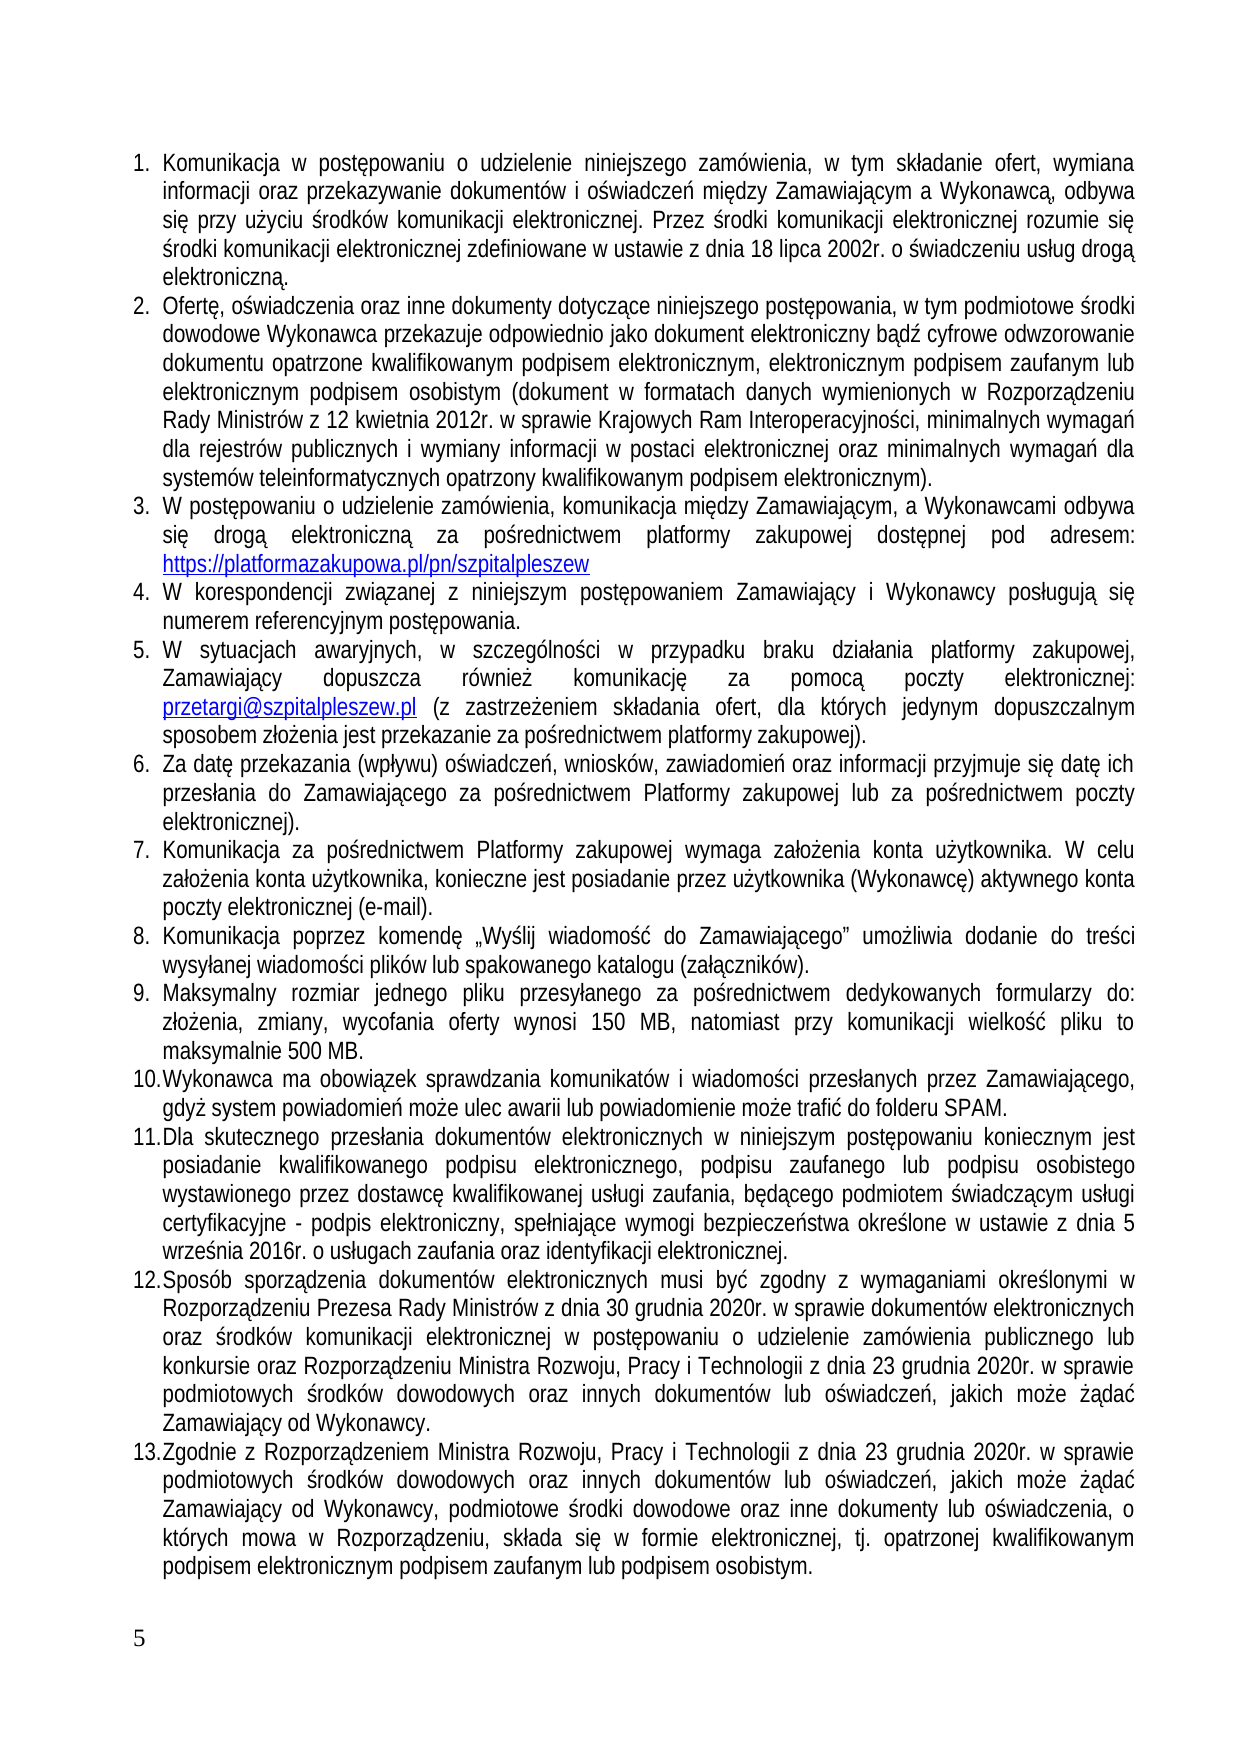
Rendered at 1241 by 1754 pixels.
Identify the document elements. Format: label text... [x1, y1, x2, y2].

list Wykonawca ma obowiązek sprawdzania komunikatów i wiadomości przesłanych przez Zamawiającego, gdyż system powiadomień może ulec awarii lub powiadomienie może trafić do folderu SPAM. [133, 1064, 1137, 1122]
list W sytuacjach awaryjnych, w szczególności w przypadku braku działania platformy zakupowej, Zamawiający dopuszcza również komunikację za pomocą poczty elektronicznej: przetargi@szpitalpleszew.pl (z zastrzeżeniem składania ofert, dla których jedynym dopuszczalnym sposobem złożenia jest przekazanie za pośrednictwem platformy zakupowej). [133, 634, 1137, 749]
list Dla skutecznego przesłania dokumentów elektronicznych w niniejszym postępowaniu koniecznym jest posiadanie kwalifikowanego podpisu elektronicznego, podpisu zaufanego lub podpisu osobistego wystawionego przez dostawcę kwalifikowanej usługi zaufania, będącego podmiotem świadczącym usługi certyfikacyjne - podpis elektroniczny, spełniające wymogi bezpieczeństwa określone w ustawie z dnia 5 września 2016r. o usługach zaufania oraz identyfikacji elektronicznej. [133, 1122, 1137, 1265]
list Komunikacja poprzez komendę „Wyślij wiadomość do Zamawiającego” umożliwia dodanie do treści wysyłanej wiadomości plików lub spakowanego katalogu (załączników). [133, 921, 1137, 978]
list Za datę przekazania (wpływu) oświadczeń, wniosków, zawiadomień oraz informacji przyjmuje się datę ich przesłania do Zamawiającego za pośrednictwem Platformy zakupowej lub za pośrednictwem poczty elektronicznej). [133, 749, 1137, 835]
list Ofertę, oświadczenia oraz inne dokumenty dotyczące niniejszego postępowania, w tym podmiotowe środki dowodowe Wykonawca przekazuje odpowiednio jako dokument elektroniczny bądź cyfrowe odwzorowanie dokumentu opatrzone kwalifikowanym podpisem elektronicznym, elektronicznym podpisem zaufanym lub elektronicznym podpisem osobistym (dokument w formatach danych wymienionych w Rozporządzeniu Rady Ministrów z 12 kwietnia 2012r. w sprawie Krajowych Ram Interoperacyjności, minimalnych wymagań dla rejestrów publicznych i wymiany informacji w postaci elektronicznej oraz minimalnych wymagań dla systemów teleinformatycznych opatrzony kwalifikowanym podpisem elektronicznym). [133, 291, 1137, 491]
list Komunikacja za pośrednictwem Platformy zakupowej wymaga założenia konta użytkownika. W celu założenia konta użytkownika, konieczne jest posiadanie przez użytkownika (Wykonawcę) aktywnego konta poczty elektronicznej (e-mail). [133, 835, 1137, 921]
list Zgodnie z Rozporządzeniem Ministra Rozwoju, Pracy i Technologii z dnia 23 grudnia 2020r. w sprawie podmiotowych środków dowodowych oraz innych dokumentów lub oświadczeń, jakich może żądać Zamawiający od Wykonawcy, podmiotowe środki dowodowe oraz inne dokumenty lub oświadczenia, o których mowa w Rozporządzeniu, składa się w formie elektronicznej, tj. opatrzonej kwalifikowanym podpisem elektronicznym podpisem zaufanym lub podpisem osobistym. [133, 1437, 1137, 1580]
list W postępowaniu o udzielenie zamówienia, komunikacja między Zamawiającym, a Wykonawcami odbywa się drogą elektroniczną za pośrednictwem platformy zakupowej dostępnej pod adresem: https://platformazakupowa.pl/pn/szpitalpleszew [133, 491, 1137, 577]
list Sposób sporządzenia dokumentów elektronicznych musi być zgodny z wymaganiami określonymi w Rozporządzeniu Prezesa Rady Ministrów z dnia 30 grudnia 2020r. w sprawie dokumentów elektronicznych oraz środków komunikacji elektronicznej w postępowaniu o udzielenie zamówienia publicznego lub konkursie oraz Rozporządzeniu Ministra Rozwoju, Pracy i Technologii z dnia 23 grudnia 2020r. w sprawie podmiotowych środków dowodowych oraz innych dokumentów lub oświadczeń, jakich może żądać Zamawiający od Wykonawcy. [133, 1265, 1137, 1437]
list W korespondencji związanej z niniejszym postępowaniem Zamawiający i Wykonawcy posługują się numerem referencyjnym postępowania. [133, 577, 1137, 634]
list Maksymalny rozmiar jednego pliku przesyłanego za pośrednictwem dedykowanych formularzy do: złożenia, zmiany, wycofania oferty wynosi 150 MB, natomiast przy komunikacji wielkość pliku to maksymalnie 500 MB. [133, 978, 1137, 1064]
list Komunikacja w postępowaniu o udzielenie niniejszego zamówienia, w tym składanie ofert, wymiana informacji oraz przekazywanie dokumentów i oświadczeń między Zamawiającym a Wykonawcą, odbywa się przy użyciu środków komunikacji elektronicznej. Przez środki komunikacji elektronicznej rozumie się środki komunikacji elektronicznej zdefiniowane w ustawie z dnia 18 lipca 2002r. o świadczeniu usług drogą elektroniczną. [133, 148, 1137, 291]
